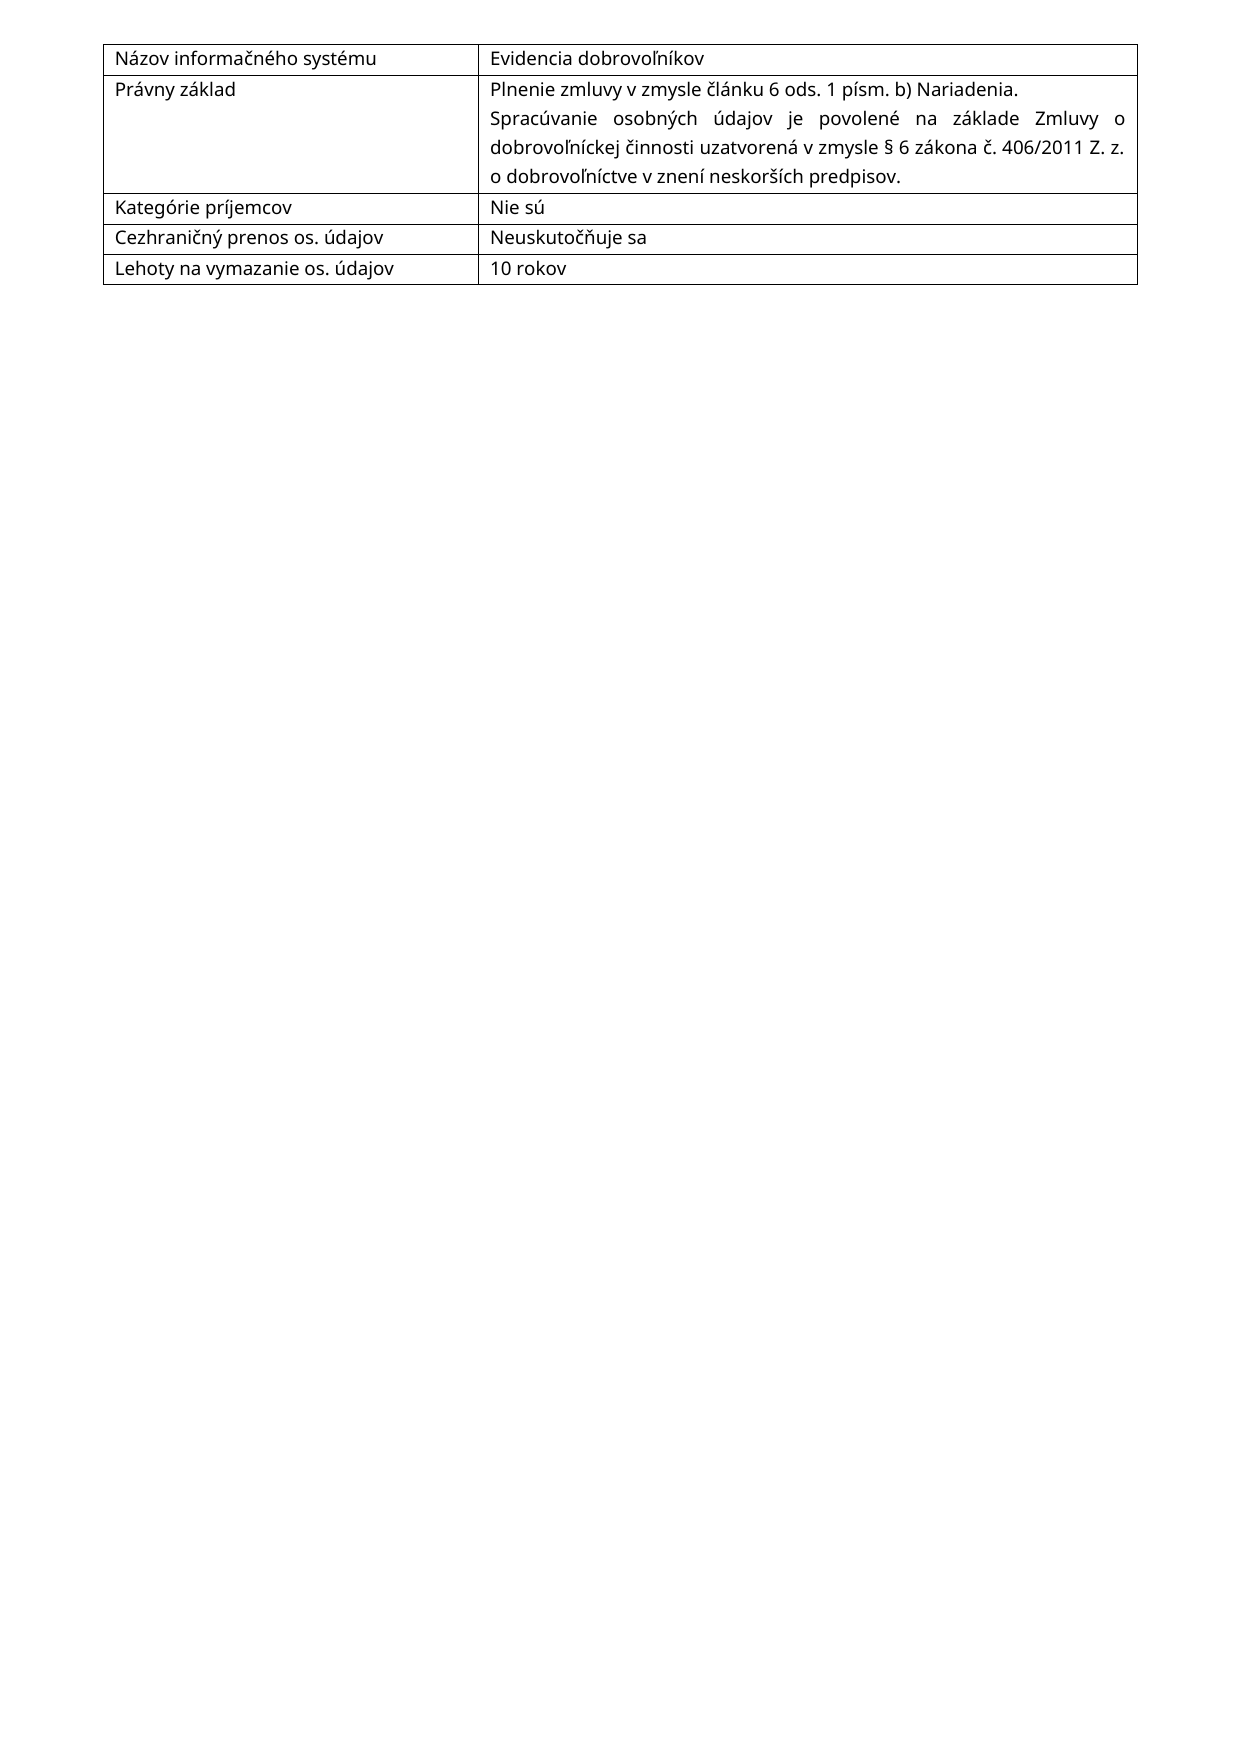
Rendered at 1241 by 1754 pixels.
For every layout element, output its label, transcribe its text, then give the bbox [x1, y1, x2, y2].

table_cell Cezhraničný prenos os. údajov [104, 225, 478, 254]
table_cell Evidencia dobrovoľníkov [479, 45, 1137, 75]
table_cell Plnenie zmluvy v zmysle článku 6 ods. 1 písm. b) Nariadenia. Spracúvanie osobných údajov je povolené na základe Zmluvy o dobrovoľníckej činnosti uzatvorená v zmysle § 6 zákona č. 406/2011 Z. z. o dobrovoľníctve v znení neskorších predpisov. [479, 76, 1137, 193]
table_cell Neuskutočňuje sa [479, 225, 1137, 254]
table_cell Kategórie príjemcov [104, 194, 478, 223]
table_cell Lehoty na vymazanie os. údajov [104, 255, 478, 284]
table_cell Nie sú [479, 194, 1137, 223]
table_cell Názov informačného systému [104, 45, 478, 75]
table_cell Právny základ [104, 76, 478, 193]
table_cell 10 rokov [479, 255, 1137, 284]
